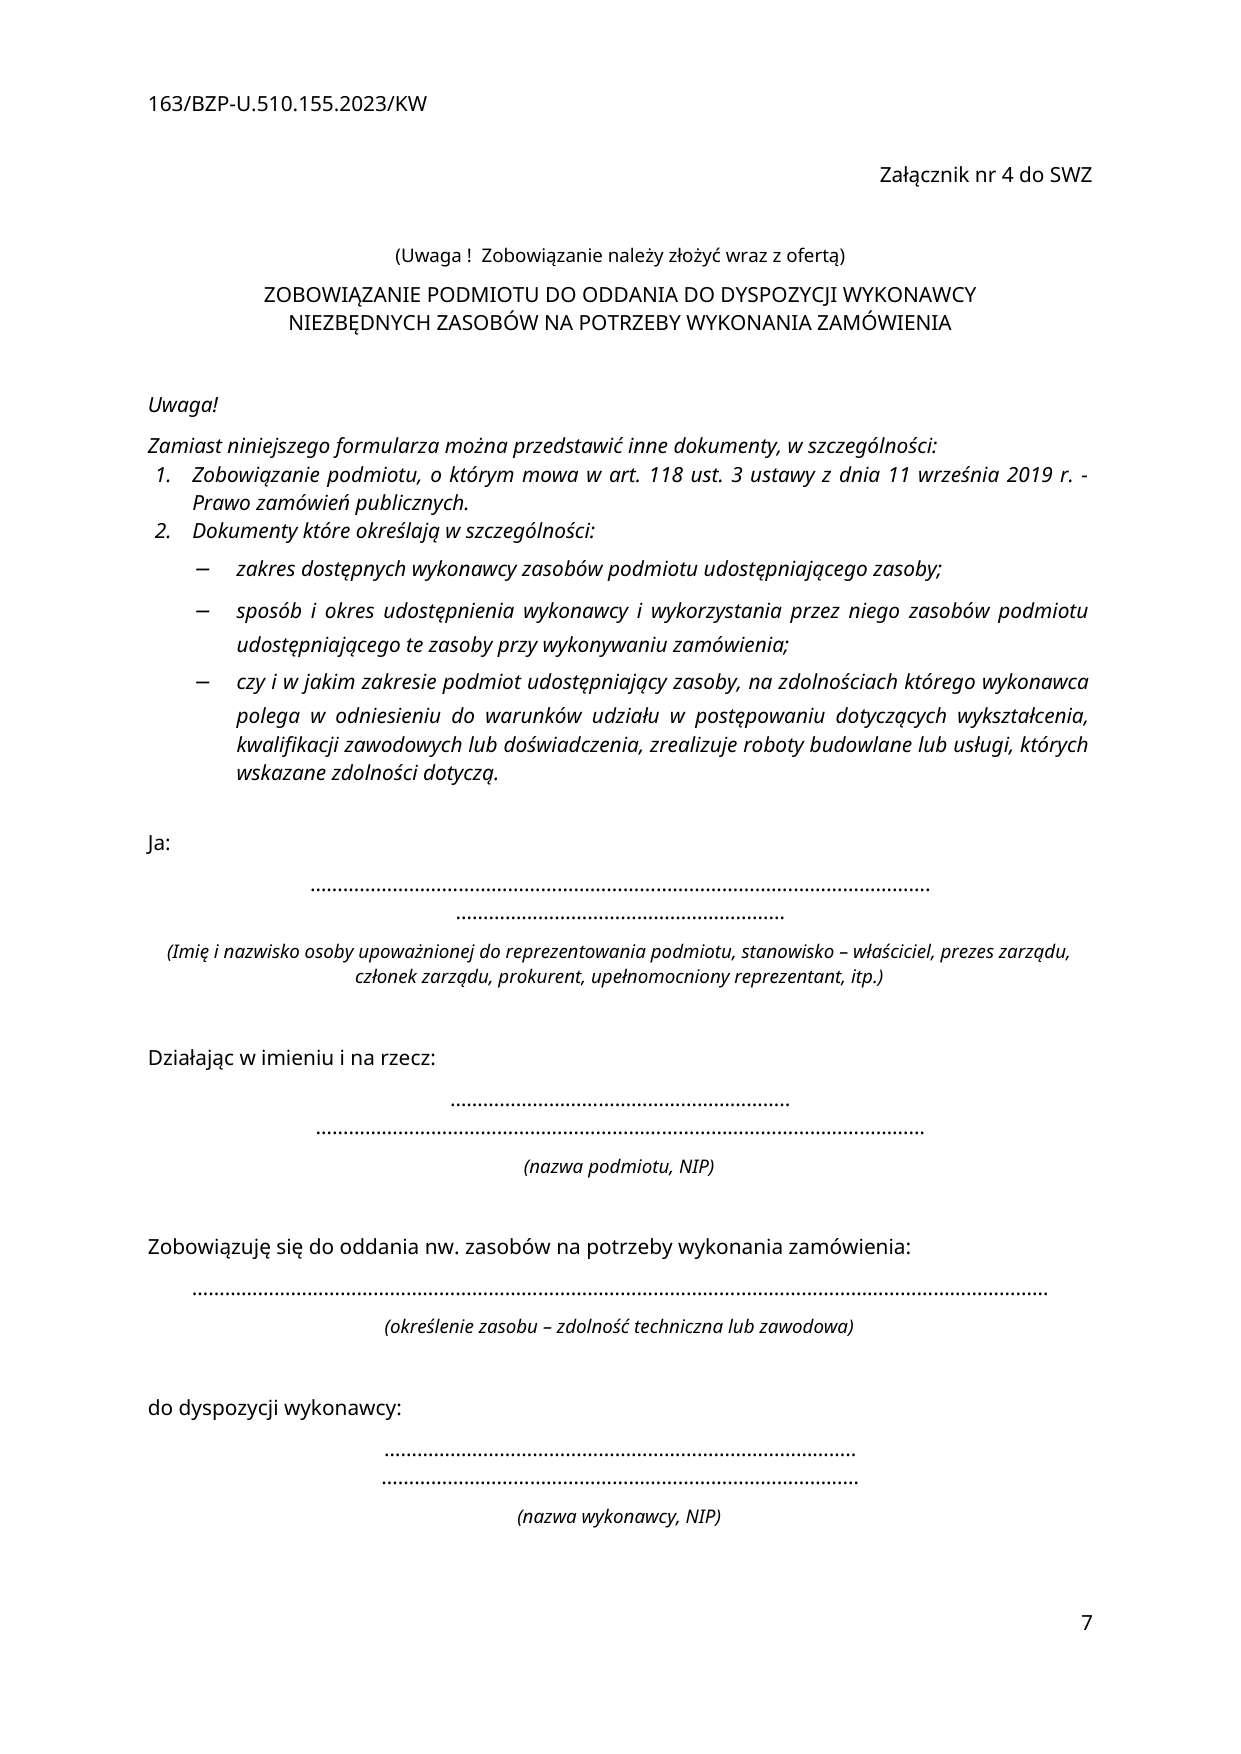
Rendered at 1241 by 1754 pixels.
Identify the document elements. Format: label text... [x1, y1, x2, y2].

list czy i w jakim zakresie podmiot udostępniający zasoby, na zdolnościach którego wykonawca polega w odniesieniu do warunków udziału w postępowaniu dotyczących wykształcenia, kwalifikacji zawodowych lub doświadczenia, zrealizuje roboty budowlane lub usługi, których wskazane zdolności dotyczą. [192, 659, 1092, 787]
text Zamiast niniejszego formularza można przedstawić inne dokumenty, w szczególności: [148, 431, 1092, 460]
text (nazwa podmiotu, NIP) [148, 1153, 1092, 1178]
list zakres dostępnych wykonawcy zasobów podmiotu udostępniającego zasoby; [192, 545, 1092, 588]
text …………………………………………………………………………….…………………….…………………………………………………… [148, 869, 1092, 926]
text (określenie zasobu – zdolność techniczna lub zawodowa) [148, 1314, 1092, 1339]
text …………………………………………………………………………..…………………………………………………………………………… [148, 1434, 1092, 1491]
text ………………………………………………………………………………………………………………………………………… [148, 1273, 1092, 1301]
text Zobowiązuję się do oddania nw. zasobów na potrzeby wykonania zamówienia: [148, 1232, 1092, 1260]
text (Uwaga ! Zobowiązanie należy złożyć wraz z ofertą) [148, 242, 1092, 268]
text Załącznik nr 4 do SWZ [192, 160, 1092, 189]
list Zobowiązanie podmiotu, o którym mowa w art. 118 ust. 3 ustawy z dnia 11 września 2019 r. - Prawo zamówień publicznych. [154, 460, 1092, 517]
text Uwaga! [148, 390, 1092, 419]
list sposób i okres udostępnienia wykonawcy i wykorzystania przez niego zasobów podmiotu udostępniającego te zasoby przy wykonywaniu zamówienia; [192, 588, 1092, 659]
text Działając w imieniu i na rzecz: [148, 1043, 1092, 1071]
list Dokumenty które określają w szczególności: [154, 517, 1092, 545]
text ……………………………………………………..………………………………………………………………………………………………… [148, 1084, 1092, 1141]
text do dyspozycji wykonawcy: [148, 1393, 1092, 1421]
text (Imię i nazwisko osoby upoważnionej do reprezentowania podmiotu, stanowisko – właściciel, prezes zarządu, członek zarządu, prokurent, upełnomocniony reprezentant, itp.) [148, 938, 1092, 989]
text Ja: [148, 828, 1092, 856]
text ZOBOWIĄZANIE PODMIOTU DO ODDANIA DO DYSPOZYCJI WYKONAWCY NIEZBĘDNYCH ZASOBÓW NA POTRZEBY WYKONANIA ZAMÓWIENIA [148, 280, 1092, 337]
text (nazwa wykonawcy, NIP) [148, 1503, 1092, 1529]
